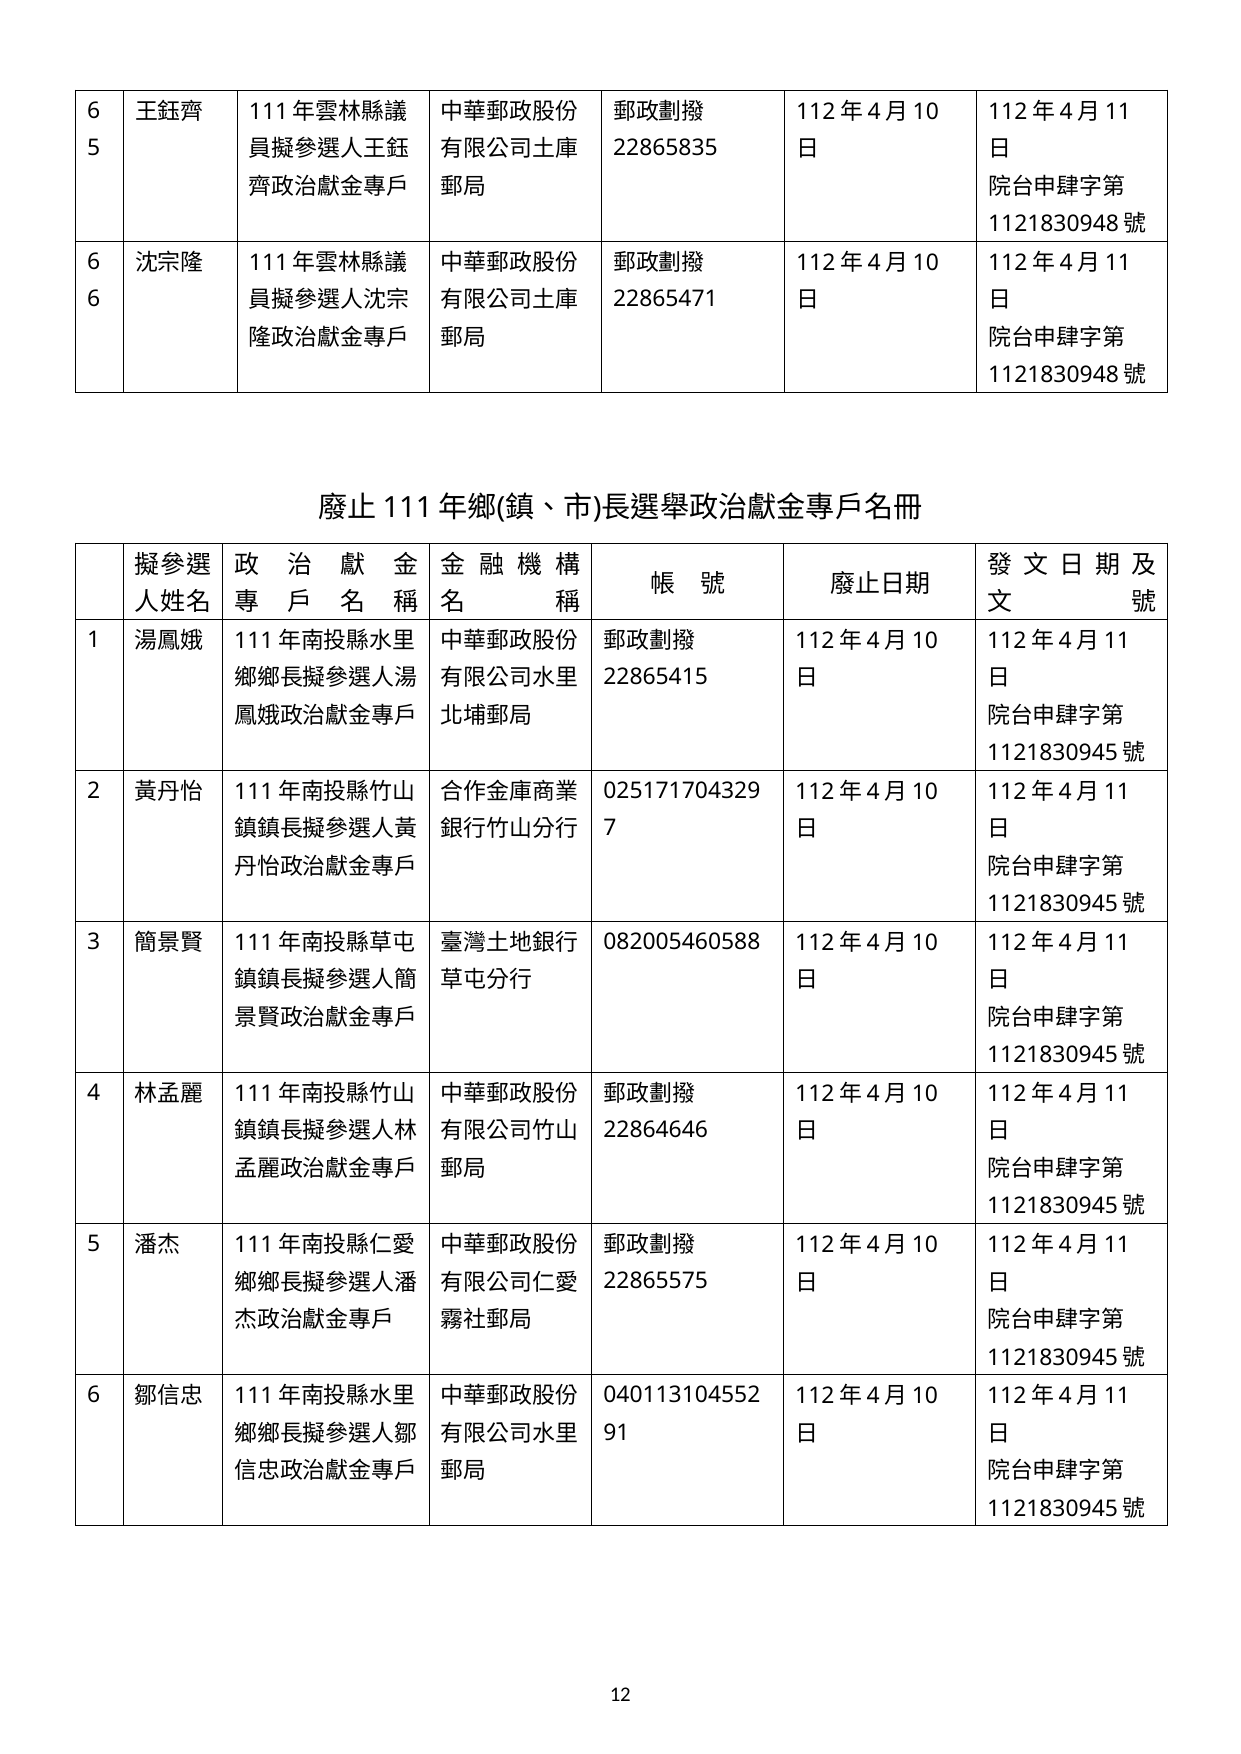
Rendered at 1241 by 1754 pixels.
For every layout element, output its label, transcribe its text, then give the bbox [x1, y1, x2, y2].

table_header 帳號 [592, 544, 783, 619]
table_cell 沈宗隆 [124, 242, 237, 392]
table_cell 4 [76, 1073, 123, 1223]
table_cell 112年4月10日 [784, 771, 975, 921]
table_header 政治獻金 專戶名稱 [223, 544, 429, 619]
table_cell 簡景賢 [124, 922, 222, 1072]
table_cell 112年4月11日 院台申肆字第1121830945號 [976, 1073, 1167, 1223]
table_cell 66 [76, 242, 123, 392]
table_cell 郵政劃撥22865415 [592, 620, 783, 770]
table_cell 111年南投縣竹山鎮鎮長擬參選人林孟麗政治獻金專戶 [223, 1073, 429, 1223]
table_header 金融機構 名稱 [430, 544, 591, 619]
table_cell 0251717043297 [592, 771, 783, 921]
table_cell 111年南投縣仁愛鄉鄉長擬參選人潘杰政治獻金專戶 [223, 1224, 429, 1374]
table_cell 112年4月11日 院台申肆字第1121830945號 [976, 620, 1167, 770]
table_cell 112年4月10日 [785, 242, 976, 392]
table_cell 112年4月10日 [784, 1224, 975, 1374]
table_cell 112年4月10日 [784, 1375, 975, 1525]
table_cell 中華郵政股份有限公司竹山郵局 [430, 1073, 591, 1223]
table_cell 1 [76, 620, 123, 770]
table_cell 林孟麗 [124, 1073, 222, 1223]
table_cell 王鈺齊 [124, 91, 237, 241]
table_cell 中華郵政股份有限公司水里郵局 [430, 1375, 591, 1525]
table_cell 112年4月11日 院台申肆字第1121830948號 [977, 242, 1167, 392]
table_cell 中華郵政股份有限公司水里北埔郵局 [430, 620, 591, 770]
table_cell 111年南投縣草屯鎮鎮長擬參選人簡景賢政治獻金專戶 [223, 922, 429, 1072]
table_cell 112年4月11日 院台申肆字第1121830945號 [976, 1224, 1167, 1374]
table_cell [977, 91, 1167, 241]
table_cell 111年南投縣竹山鎮鎮長擬參選人黃丹怡政治獻金專戶 [223, 771, 429, 921]
table_cell 6 [76, 1375, 123, 1525]
table_cell 郵政劃撥22865835 [602, 91, 784, 241]
table_cell 112年4月11日 院台申肆字第1121830945號 [976, 771, 1167, 921]
table_cell 臺灣土地銀行草屯分行 [430, 922, 591, 1072]
table_cell 111年南投縣水里鄉鄉長擬參選人鄒信忠政治獻金專戶 [223, 1375, 429, 1525]
table_cell 中華郵政股份有限公司仁愛霧社郵局 [430, 1224, 591, 1374]
table_cell 鄒信忠 [124, 1375, 222, 1525]
table_cell 111年雲林縣議員擬參選人王鈺齊政治獻金專戶 [238, 91, 429, 241]
table_cell 合作金庫商業銀行竹山分行 [430, 771, 591, 921]
table_cell 黃丹怡 [124, 771, 222, 921]
table_cell 5 [76, 1224, 123, 1374]
table_cell 111年雲林縣議員擬參選人沈宗隆政治獻金專戶 [238, 242, 429, 392]
table_cell 04011310455291 [592, 1375, 783, 1525]
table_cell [976, 1375, 1167, 1525]
table_cell 潘杰 [124, 1224, 222, 1374]
table_cell 65 [76, 91, 123, 241]
table_cell 112年4月10日 [784, 620, 975, 770]
table_cell 湯鳳娥 [124, 620, 222, 770]
table_cell 111年南投縣水里鄉鄉長擬參選人湯鳳娥政治獻金專戶 [223, 620, 429, 770]
table_cell 中華郵政股份有限公司土庫郵局 [430, 91, 601, 241]
table_header 擬參選人姓名 [124, 544, 222, 619]
table_header [76, 544, 123, 619]
table_header 廢止日期 [784, 544, 975, 619]
text 廢止111年鄉(鎮、市)長選舉政治獻金專戶名冊 [75, 468, 1165, 543]
table_cell 中華郵政股份有限公司土庫郵局 [430, 242, 601, 392]
table_cell 郵政劃撥22864646 [592, 1073, 783, 1223]
table_cell 112年4月10日 [785, 91, 976, 241]
table_cell 3 [76, 922, 123, 1072]
table_cell 112年4月10日 [784, 922, 975, 1072]
table_cell 112年4月11日 院台申肆字第1121830945號 [976, 922, 1167, 1072]
table_header 發文日期及 文號 [976, 544, 1167, 619]
table_cell 112年4月10日 [784, 1073, 975, 1223]
table_cell 2 [76, 771, 123, 921]
table_cell 郵政劃撥22865471 [602, 242, 784, 392]
table_cell 082005460588 [592, 922, 783, 1072]
table_cell 郵政劃撥22865575 [592, 1224, 783, 1374]
